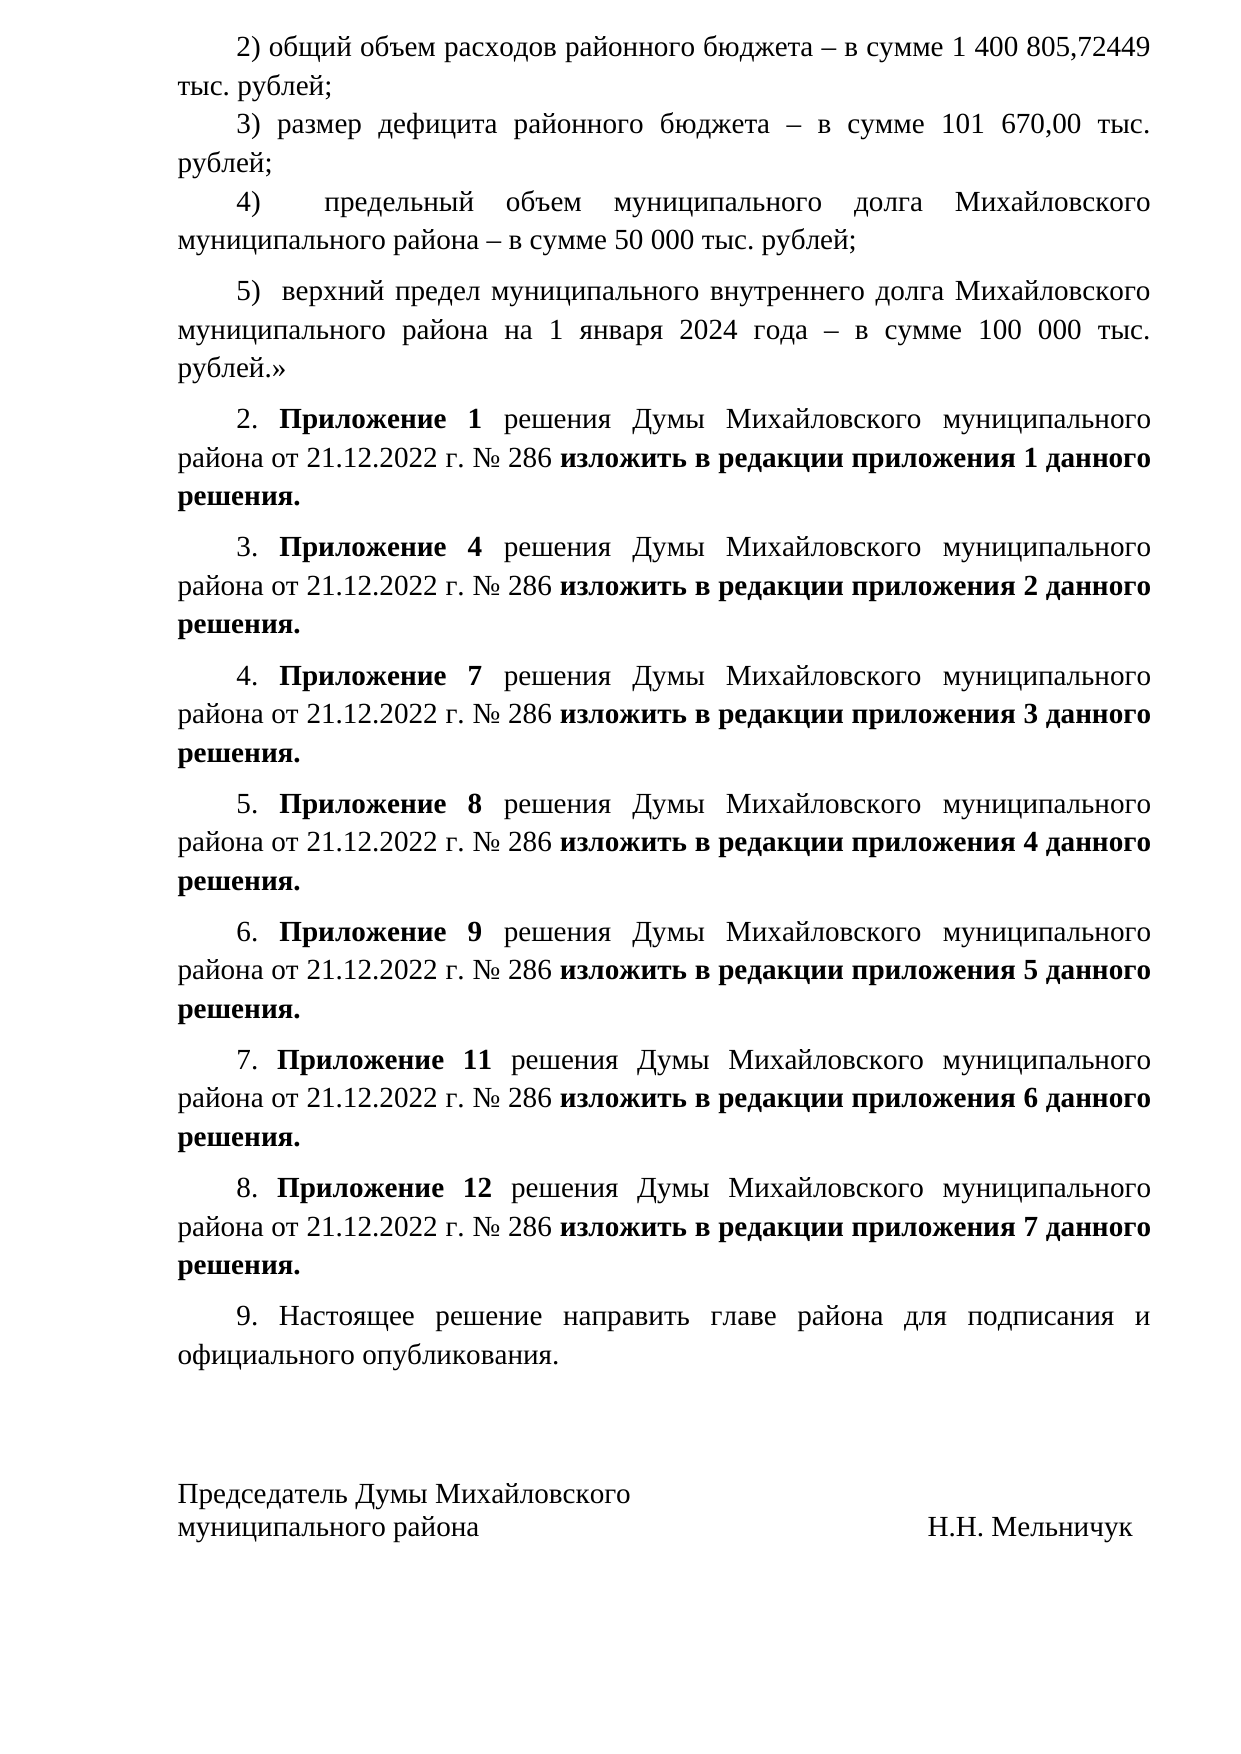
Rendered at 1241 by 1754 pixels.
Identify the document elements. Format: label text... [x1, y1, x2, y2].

text 5. Приложение 8 решения Думы Михайловского муниципального района от 21.12.2022 г. № 286 изложить в редакции приложения 4 данного решения. [177, 786, 1152, 896]
text муниципального района Н.Н. Мельничук [177, 1509, 1152, 1543]
text 8. Приложение 12 решения Думы Михайловского муниципального района от 21.12.2022 г. № 286 изложить в редакции приложения 7 данного решения. [177, 1170, 1152, 1281]
text 2) общий объем расходов районного бюджета – в сумме 1 400 805,72449 тыс. рублей; [177, 29, 1152, 102]
text 5) верхний предел муниципального внутреннего долга Михайловского муниципального района на 1 января 2024 года – в сумме 100 000 тыс. рублей.» [177, 273, 1152, 384]
text 9. Настоящее решение направить главе района для подписания и официального опубликования. [177, 1298, 1152, 1370]
text 3. Приложение 4 решения Думы Михайловского муниципального района от 21.12.2022 г. № 286 изложить в редакции приложения 2 данного решения. [177, 529, 1152, 640]
text 2. Приложение 1 решения Думы Михайловского муниципального района от 21.12.2022 г. № 286 изложить в редакции приложения 1 данного решения. [177, 401, 1152, 512]
text 6. Приложение 9 решения Думы Михайловского муниципального района от 21.12.2022 г. № 286 изложить в редакции приложения 5 данного решения. [177, 914, 1152, 1024]
text Председатель Думы Михайловского [177, 1476, 1152, 1509]
text 7. Приложение 11 решения Думы Михайловского муниципального района от 21.12.2022 г. № 286 изложить в редакции приложения 6 данного решения. [177, 1042, 1152, 1153]
text 3) размер дефицита районного бюджета – в сумме 101 670,00 тыс. рублей; [177, 107, 1152, 179]
text 4. Приложение 7 решения Думы Михайловского муниципального района от 21.12.2022 г. № 286 изложить в редакции приложения 3 данного решения. [177, 658, 1152, 768]
text 4) предельный объем муниципального долга Михайловского муниципального района – в сумме 50 000 тыс. рублей; [177, 184, 1152, 256]
